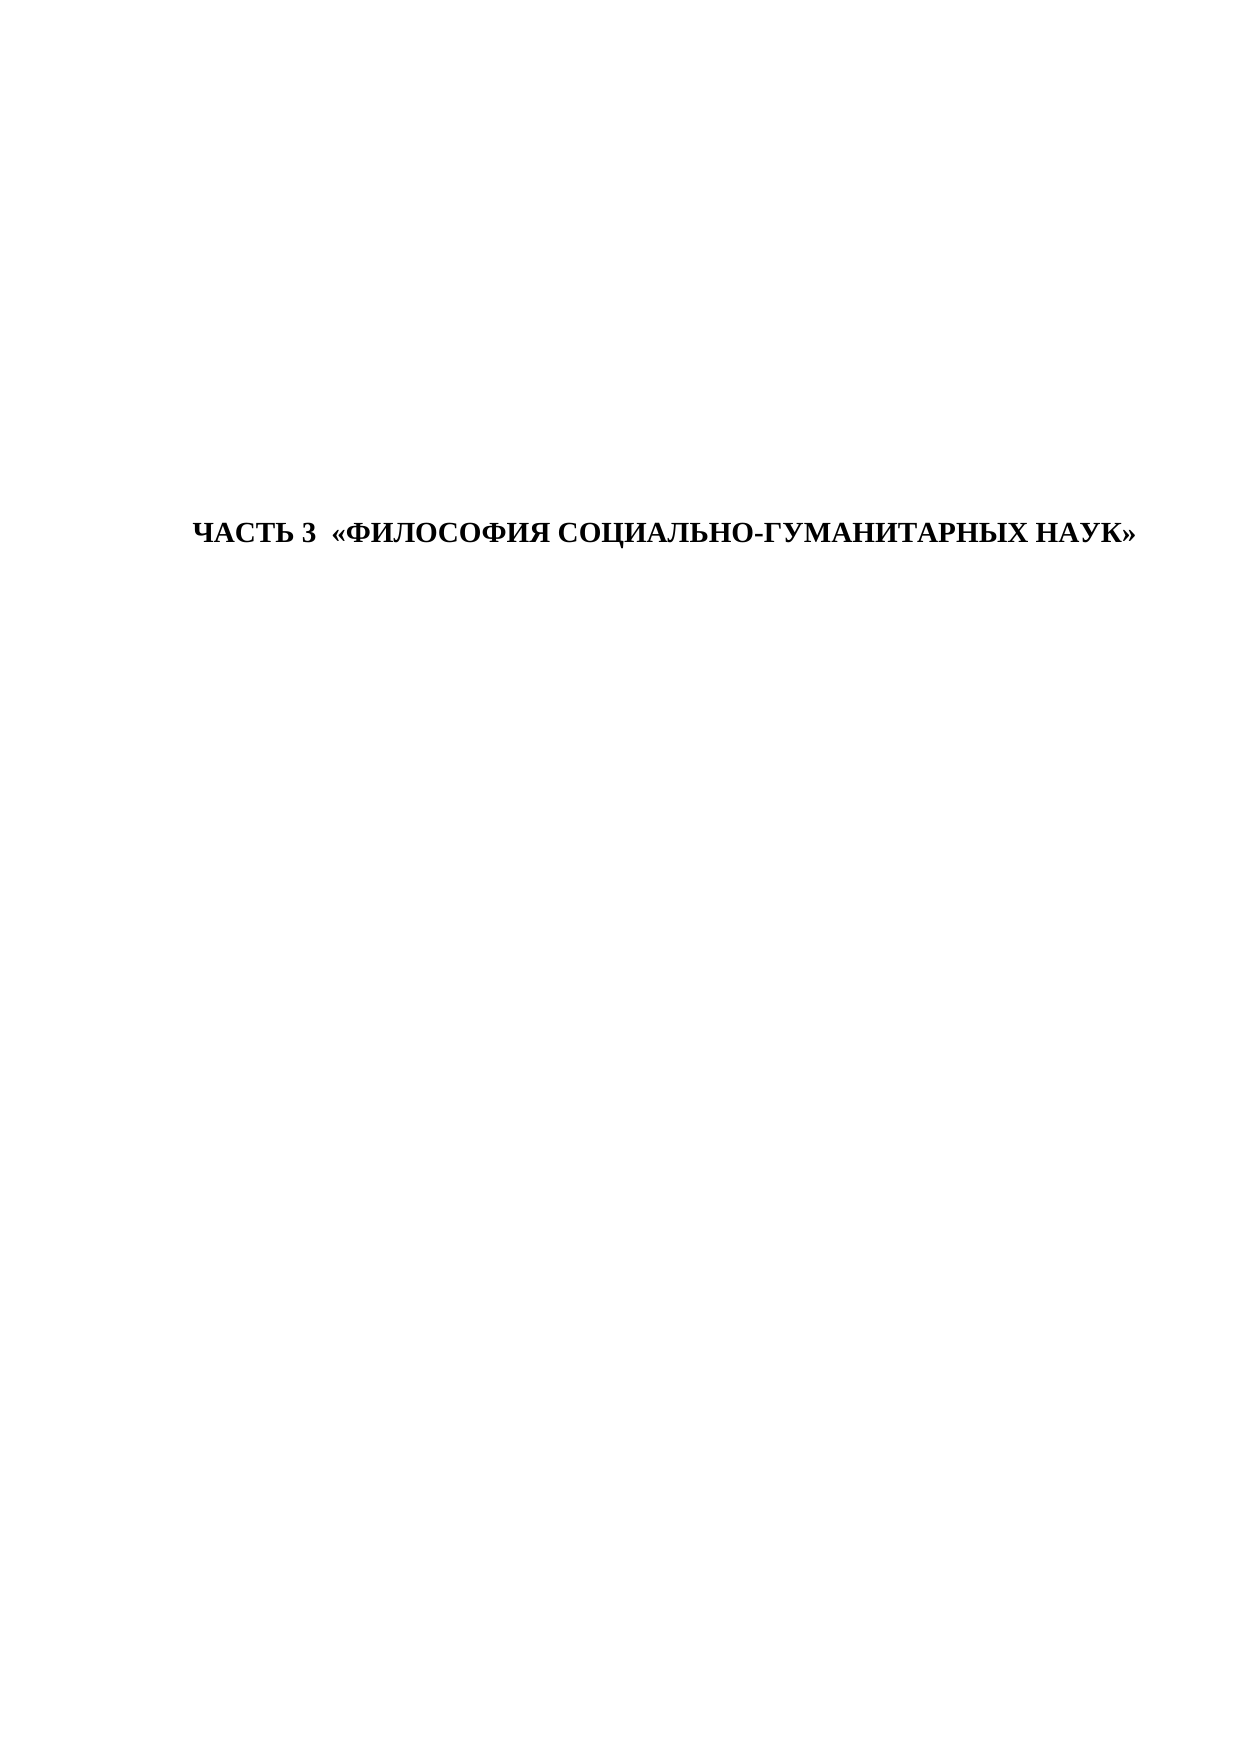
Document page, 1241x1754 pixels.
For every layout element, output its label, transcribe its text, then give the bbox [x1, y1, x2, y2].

text ЧАСТЬ 3 «ФИЛОСОФИЯ СОЦИАЛЬНО-ГУМАНИТАРНЫХ НАУК» [177, 515, 1152, 548]
